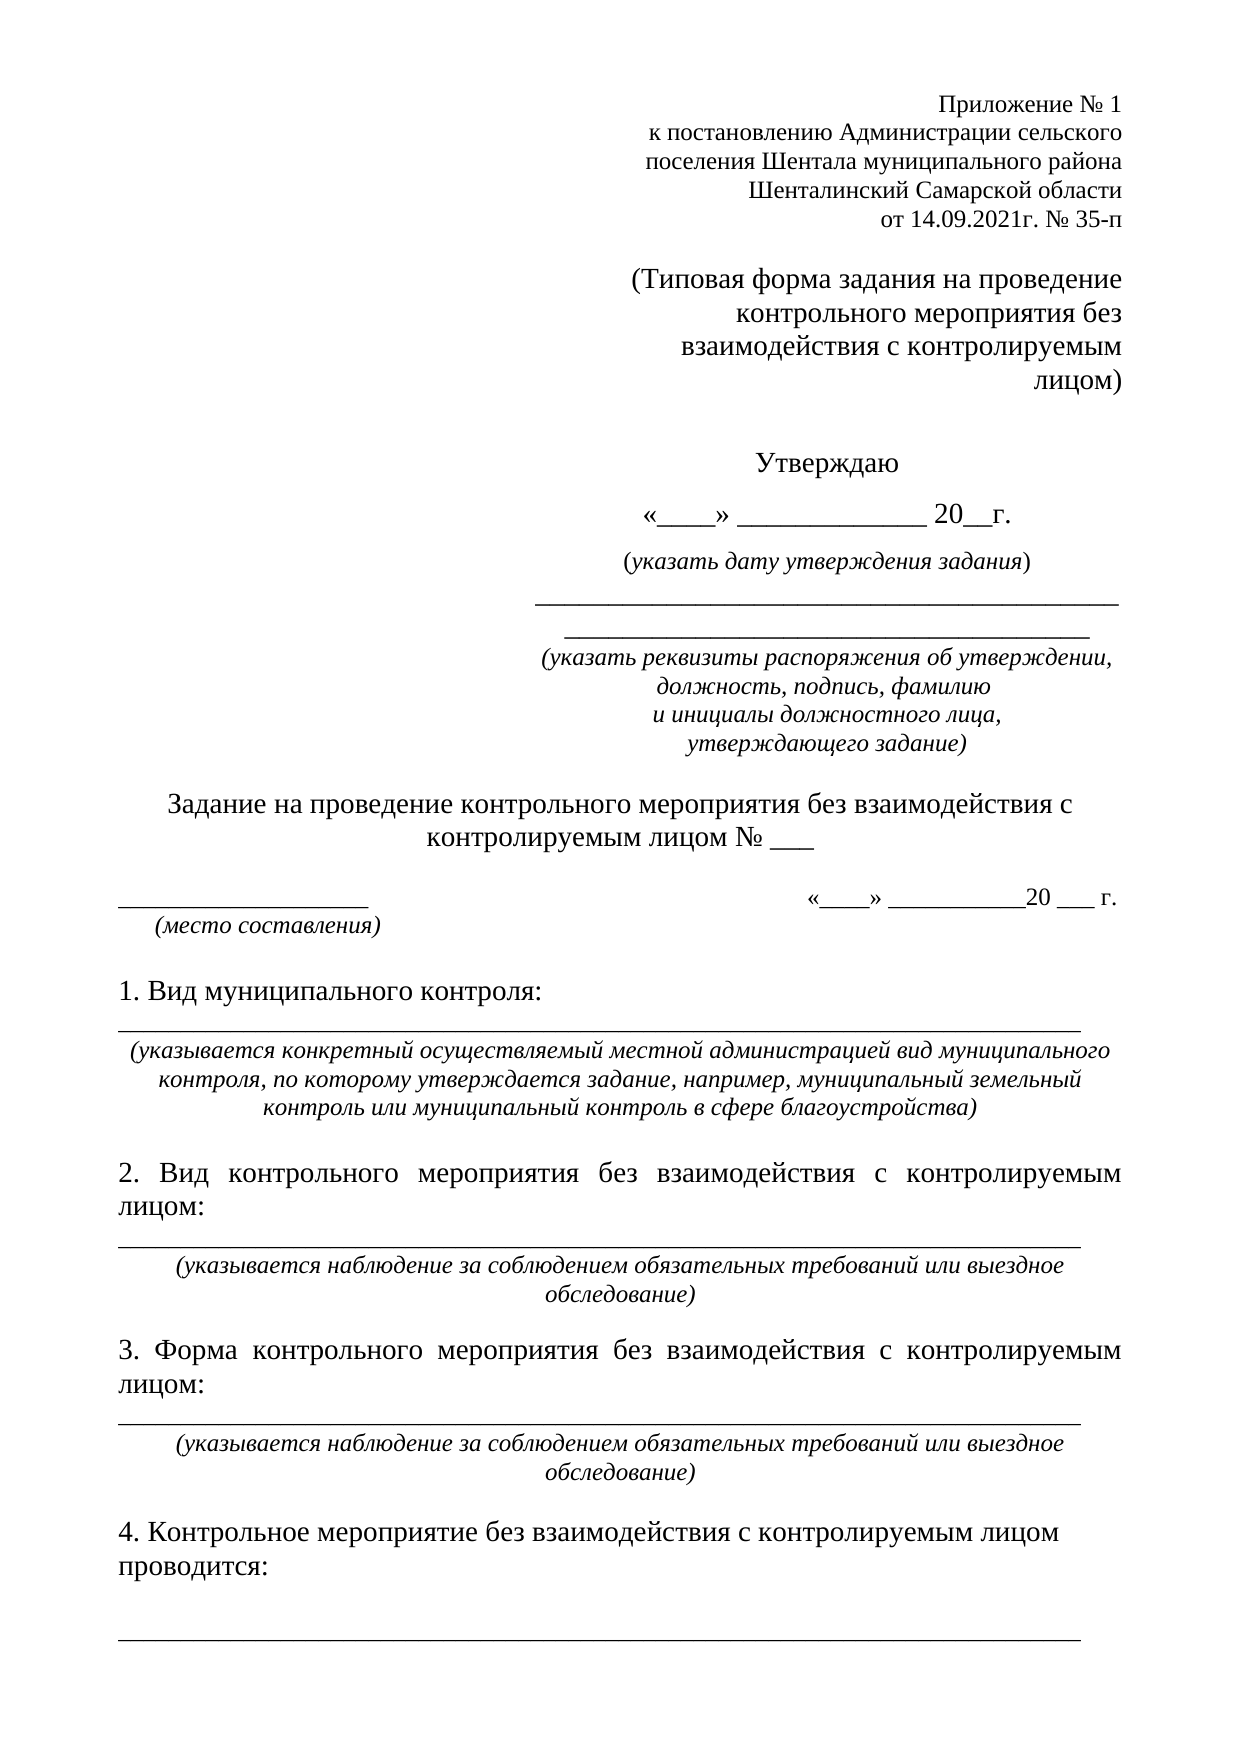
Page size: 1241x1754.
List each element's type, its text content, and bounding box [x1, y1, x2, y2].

text ____________________ «____» ___________20 ___ г. [118, 882, 1122, 910]
text Приложение № 1 [591, 89, 1122, 117]
text утверждающего задание) [532, 728, 1122, 757]
text к постановлению Администрации сельского поселения Шентала муниципального района Шенталинский Самарской области [591, 117, 1122, 204]
text (указать дату утверждения задания) [532, 546, 1122, 575]
text _____________________________________________________________________________ [118, 1006, 1122, 1035]
text 1. Вид муниципального контроля: [118, 973, 1122, 1006]
text _____________________________________________________________________________ [118, 1399, 1122, 1428]
text (указывается конкретный осуществляемый местной администрацией вид муниципального контроля, по которому утверждается задание, например, муниципальный земельный контроль или муниципальный контроль в сфере благоустройства) [118, 1035, 1122, 1121]
text Задание на проведение контрольного мероприятия без взаимодействия с контролируемым лицом № ___ [118, 786, 1122, 853]
text (указывается наблюдение за соблюдением обязательных требований или выездное обследование) [118, 1428, 1122, 1486]
text _____________________________________________________________________________ [118, 1615, 1122, 1644]
text 4. Контрольное мероприятие без взаимодействия с контролируемым лицом проводится: [118, 1514, 1122, 1581]
text (указать реквизиты распоряжения об утверждении, должность, подпись, фамилию и инициалы должностного лица, [532, 642, 1122, 728]
text (указывается наблюдение за соблюдением обязательных требований или выездное обследование) [118, 1251, 1122, 1308]
text «____» _____________ 20__г. [532, 496, 1122, 529]
text _____________________________________________________________________________ [118, 1222, 1122, 1251]
text (место составления) [118, 910, 1122, 939]
text ____________________________________________________________________________ [532, 575, 1122, 642]
text от 14.09.2021г. № 35-п [591, 204, 1122, 232]
text 3. Форма контрольного мероприятия без взаимодействия с контролируемым лицом: [118, 1332, 1122, 1399]
text (Типовая форма задания на проведение контрольного мероприятия без взаимодействия с контролируемым лицом) [591, 261, 1122, 395]
text Утверждаю [532, 446, 1122, 479]
text 2. Вид контрольного мероприятия без взаимодействия с контролируемым лицом: [118, 1155, 1122, 1222]
